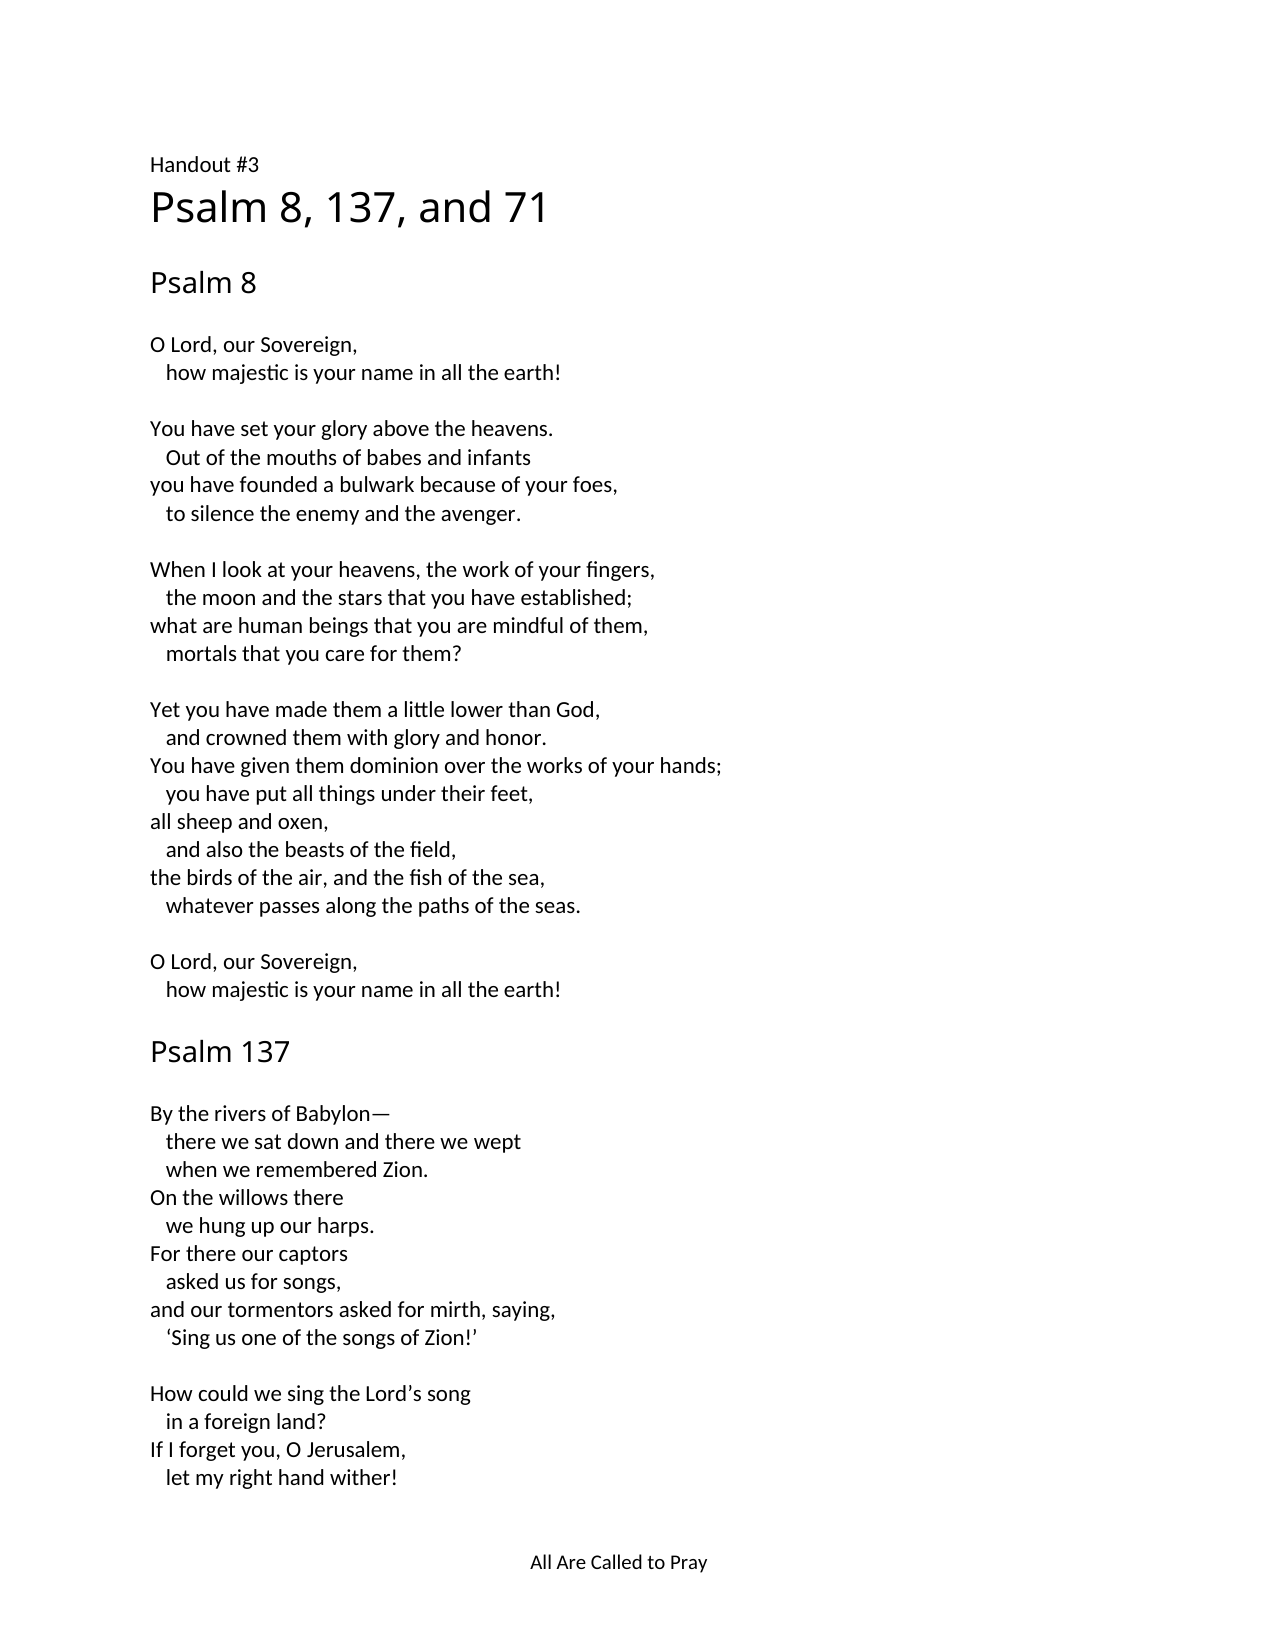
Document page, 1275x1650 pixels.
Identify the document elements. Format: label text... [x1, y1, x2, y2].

subtitle Psalm 137 [150, 1031, 1125, 1071]
text You have set your glory above the heavens. Out of the mouths of babes and infants you have founded a bulwark because of your foes, to silence the enemy and the avenger. [150, 387, 1125, 527]
subtitle Psalm 8 [150, 263, 1125, 302]
subtitle Psalm 8, 137, and 71 [150, 178, 1125, 235]
text O Lord, our Sovereign, how majestic is your name in all the earth! [150, 919, 1125, 1003]
text Yet you have made them a little lower than God, and crowned them with glory and honor. You have given them dominion over the works of your hands; you have put all things under their feet, all sheep and oxen, and also the beasts of the field, the birds of the air, and the fish of the sea, whatever passes along the paths of the seas. [150, 667, 1125, 919]
text O Lord, our Sovereign, how majestic is your name in all the earth! [150, 331, 1125, 387]
subtitle Handout #3 [150, 150, 1125, 178]
text By the rivers of Babylon— there we sat down and there we wept when we remembered Zion. On the willows there we hung up our harps. For there our captors asked us for songs, and our tormentors asked for mirth, saying, ‘Sing us one of the songs of Zion!’ [150, 1099, 1125, 1351]
text When I look at your heavens, the work of your fingers, the moon and the stars that you have established; what are human beings that you are mindful of them, mortals that you care for them? [150, 527, 1125, 667]
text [150, 1351, 1125, 1491]
